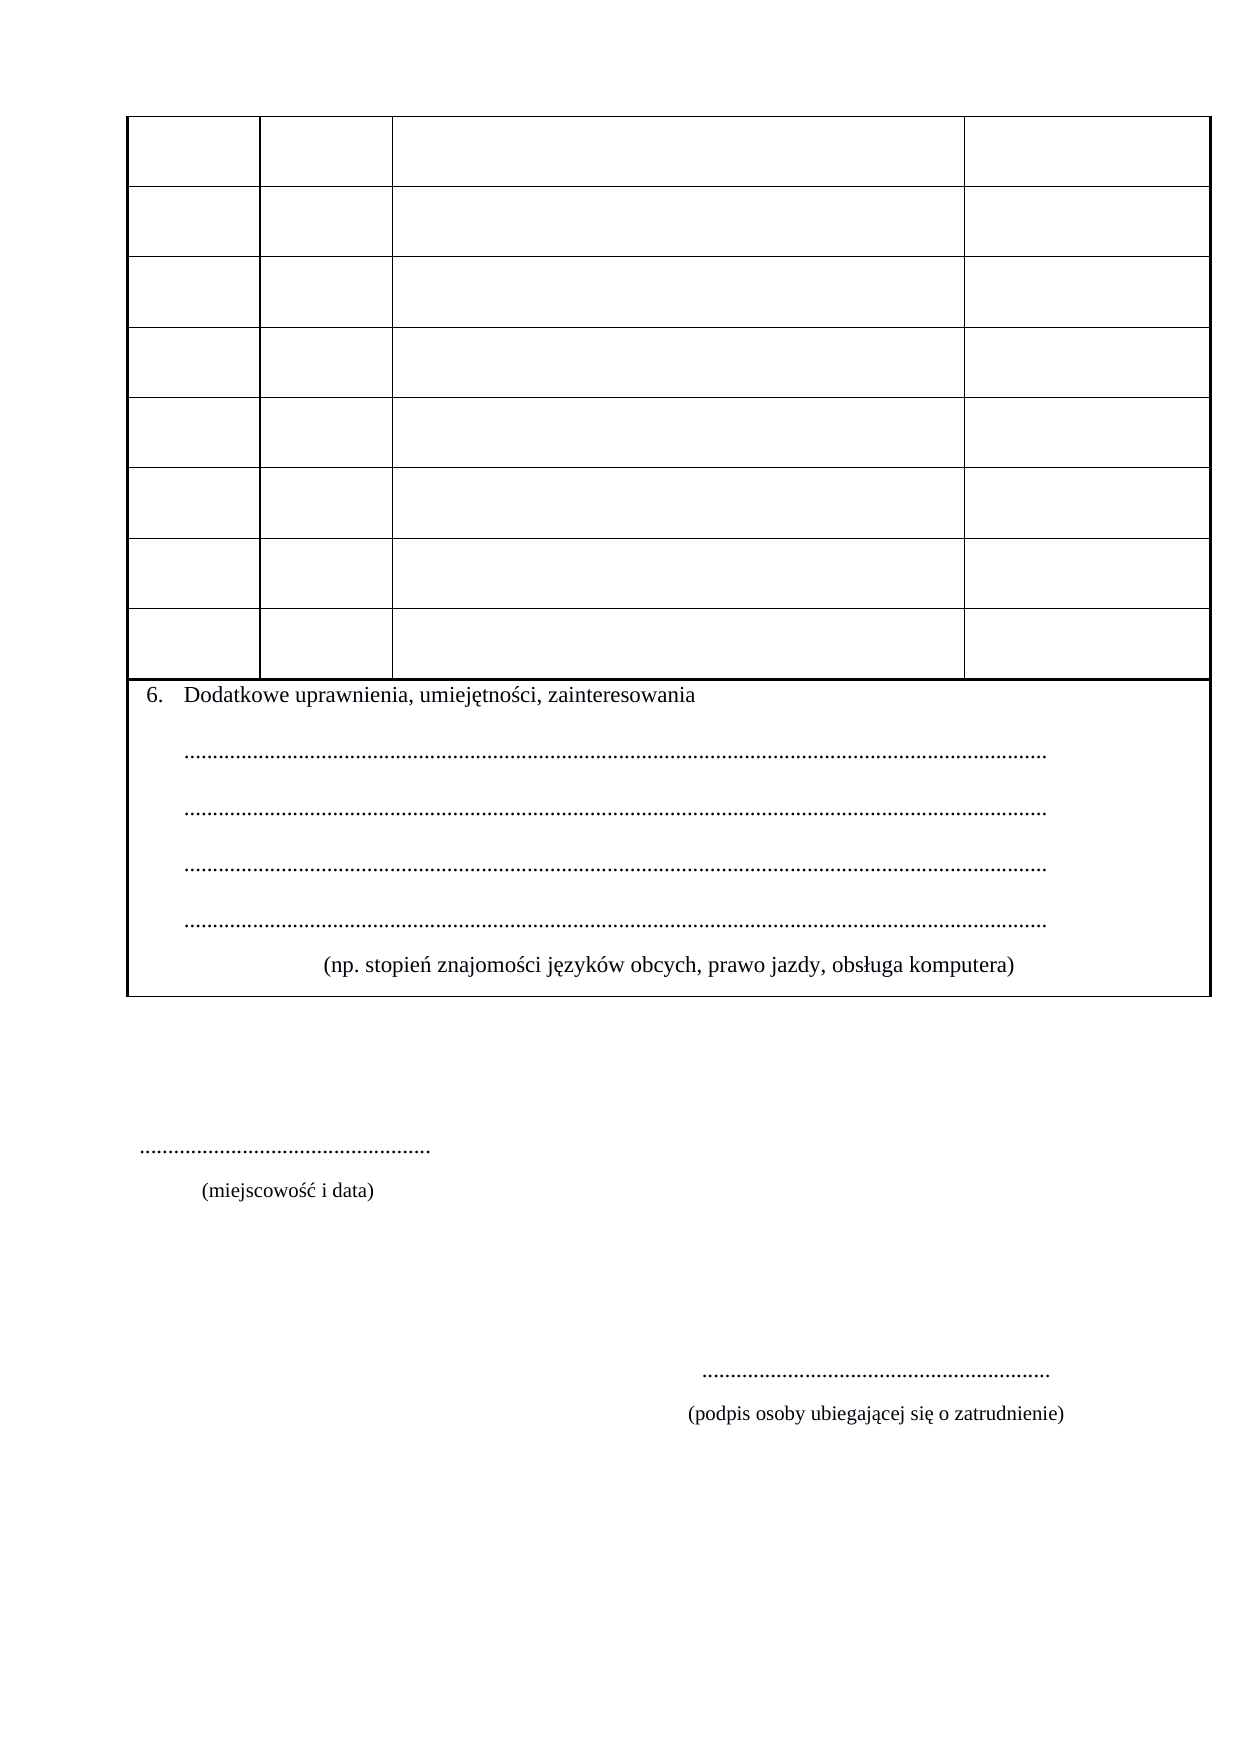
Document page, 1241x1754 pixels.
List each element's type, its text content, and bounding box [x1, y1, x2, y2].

table_cell [965, 398, 1209, 467]
table_cell [965, 257, 1209, 327]
table_cell 6. Dodatkowe uprawnienia, umiejętności, zainteresowania ....................................................................................................................................................... ....................................................................................................................................................... ....................................................................................................................................................... ....................................................................................................................................................... (np. stopień znajomości języków obcych, prawo jazdy, obsługa komputera) [129, 681, 1209, 996]
table_cell [393, 398, 964, 467]
table_cell [129, 609, 259, 678]
table_cell [393, 117, 964, 186]
table_header ................................................... (miejscowość i data) [132, 1133, 579, 1220]
table_cell [261, 398, 392, 467]
table_cell [965, 609, 1209, 678]
table_cell [261, 328, 392, 397]
table_cell [393, 468, 964, 537]
table_cell [129, 117, 259, 186]
table_cell [129, 398, 259, 467]
table_cell [129, 187, 259, 256]
table_cell [129, 257, 259, 327]
table_header ............................................................. (podpis osoby ubiegającej się o zatrudnienie) [660, 1356, 1093, 1443]
table_cell [261, 257, 392, 327]
table_cell [393, 187, 964, 256]
table_cell [965, 187, 1209, 256]
table_cell [965, 328, 1209, 397]
table_cell [393, 539, 964, 608]
table_cell [393, 257, 964, 327]
table_cell [261, 117, 392, 186]
table_cell [965, 468, 1209, 537]
table_cell [261, 187, 392, 256]
table_cell [129, 539, 259, 608]
table_cell [129, 328, 259, 397]
table_cell [393, 328, 964, 397]
table_cell [261, 539, 392, 608]
table_cell [965, 117, 1209, 186]
table_cell [129, 468, 259, 537]
table_cell [261, 609, 392, 678]
table_cell [393, 609, 964, 678]
table_cell [965, 539, 1209, 608]
table_cell [261, 468, 392, 537]
